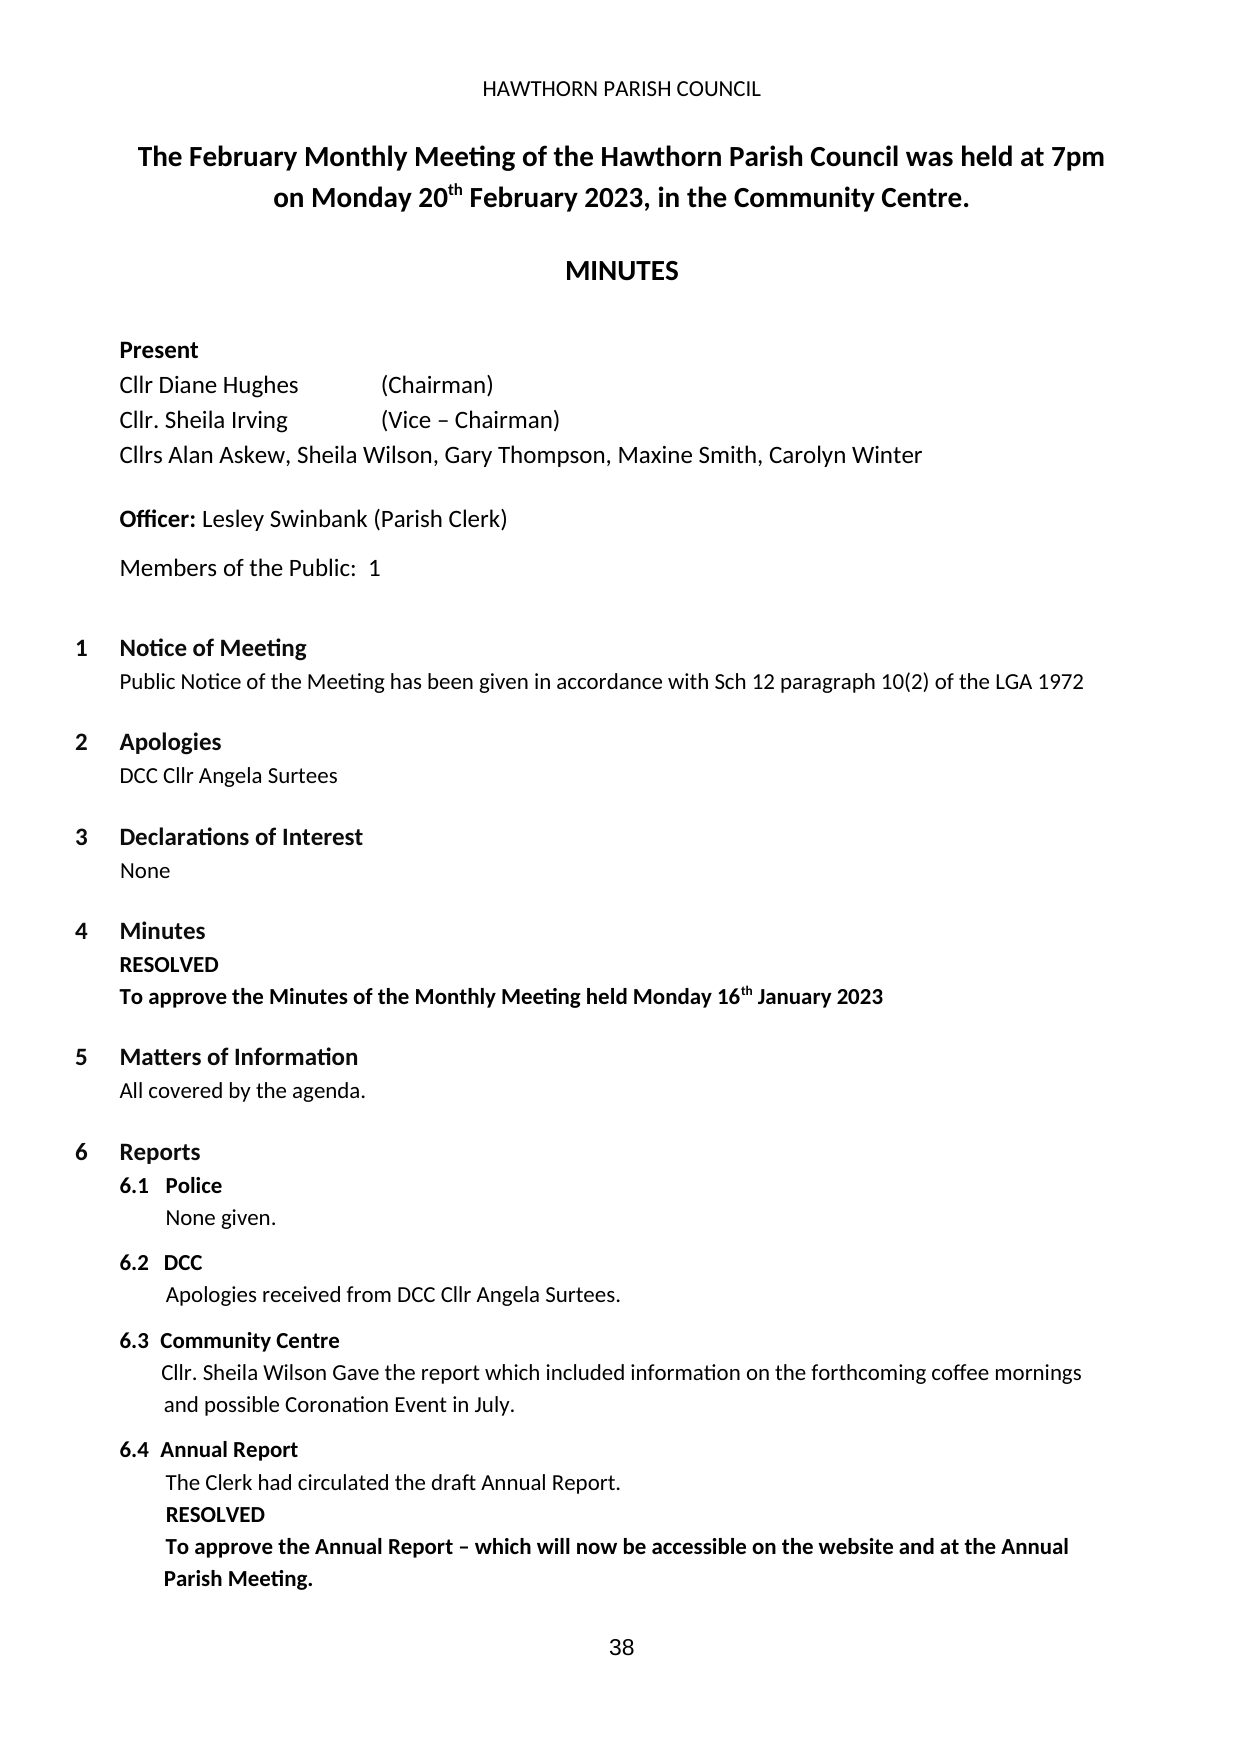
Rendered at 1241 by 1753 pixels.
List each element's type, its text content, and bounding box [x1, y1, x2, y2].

subtitle Declarations of Interest [75, 821, 1094, 851]
text DCC Cllr Angela Surtees [119, 762, 1124, 789]
text Members of the Public: 1 [119, 553, 1124, 583]
text Cllr. Sheila Wilson Gave the report which included information on the forthcoming coffee mornings and possible Coronation Event in July. [161, 1358, 1124, 1419]
text The Clerk had circulated the draft Annual Report. [150, 1468, 1124, 1496]
subtitle Apologies [75, 727, 1094, 757]
text Officer: Lesley Swinbank (Parish Clerk) [119, 503, 1124, 533]
text The February Monthly Meeting of the Hawthorn Parish Council was held at 7pm on Monday 20th February 2023, in the Community Centre. [119, 138, 1124, 214]
text Cllrs Alan Askew, Sheila Wilson, Gary Thompson, Maxine Smith, Carolyn Winter [119, 439, 1124, 469]
subtitle Matters of Information [75, 1042, 1094, 1072]
text To approve the Minutes of the Monthly Meeting held Monday 16th January 2023 [119, 982, 1124, 1010]
text None [120, 856, 1094, 884]
text MINUTES [119, 252, 1124, 288]
subtitle Annual Report [119, 1436, 1094, 1463]
text RESOLVED [119, 950, 1124, 978]
text Public Notice of the Meeting has been given in accordance with Sch 12 paragraph 10(2) of the LGA 1972 [119, 667, 1094, 695]
text To approve the Annual Report – which will now be accessible on the website and at the Annual Parish Meeting. [150, 1532, 1124, 1592]
text None given. [150, 1203, 1124, 1231]
text RESOLVED [150, 1500, 1124, 1528]
text Present [119, 334, 1124, 364]
text Apologies received from DCC Cllr Angela Surtees. [119, 1280, 1124, 1308]
subtitle Reports [75, 1136, 1094, 1166]
subtitle Minutes [75, 915, 1094, 946]
subtitle Police [119, 1171, 1094, 1199]
text All covered by the agenda. [119, 1077, 1124, 1104]
text Cllr Diane Hughes (Chairman) [119, 369, 1124, 399]
text Cllr. Sheila Irving (Vice – Chairman) [119, 404, 1124, 434]
subtitle Community Centre [119, 1326, 1094, 1354]
subtitle DCC [119, 1248, 1094, 1276]
subtitle Notice of Meeting [75, 632, 1094, 663]
